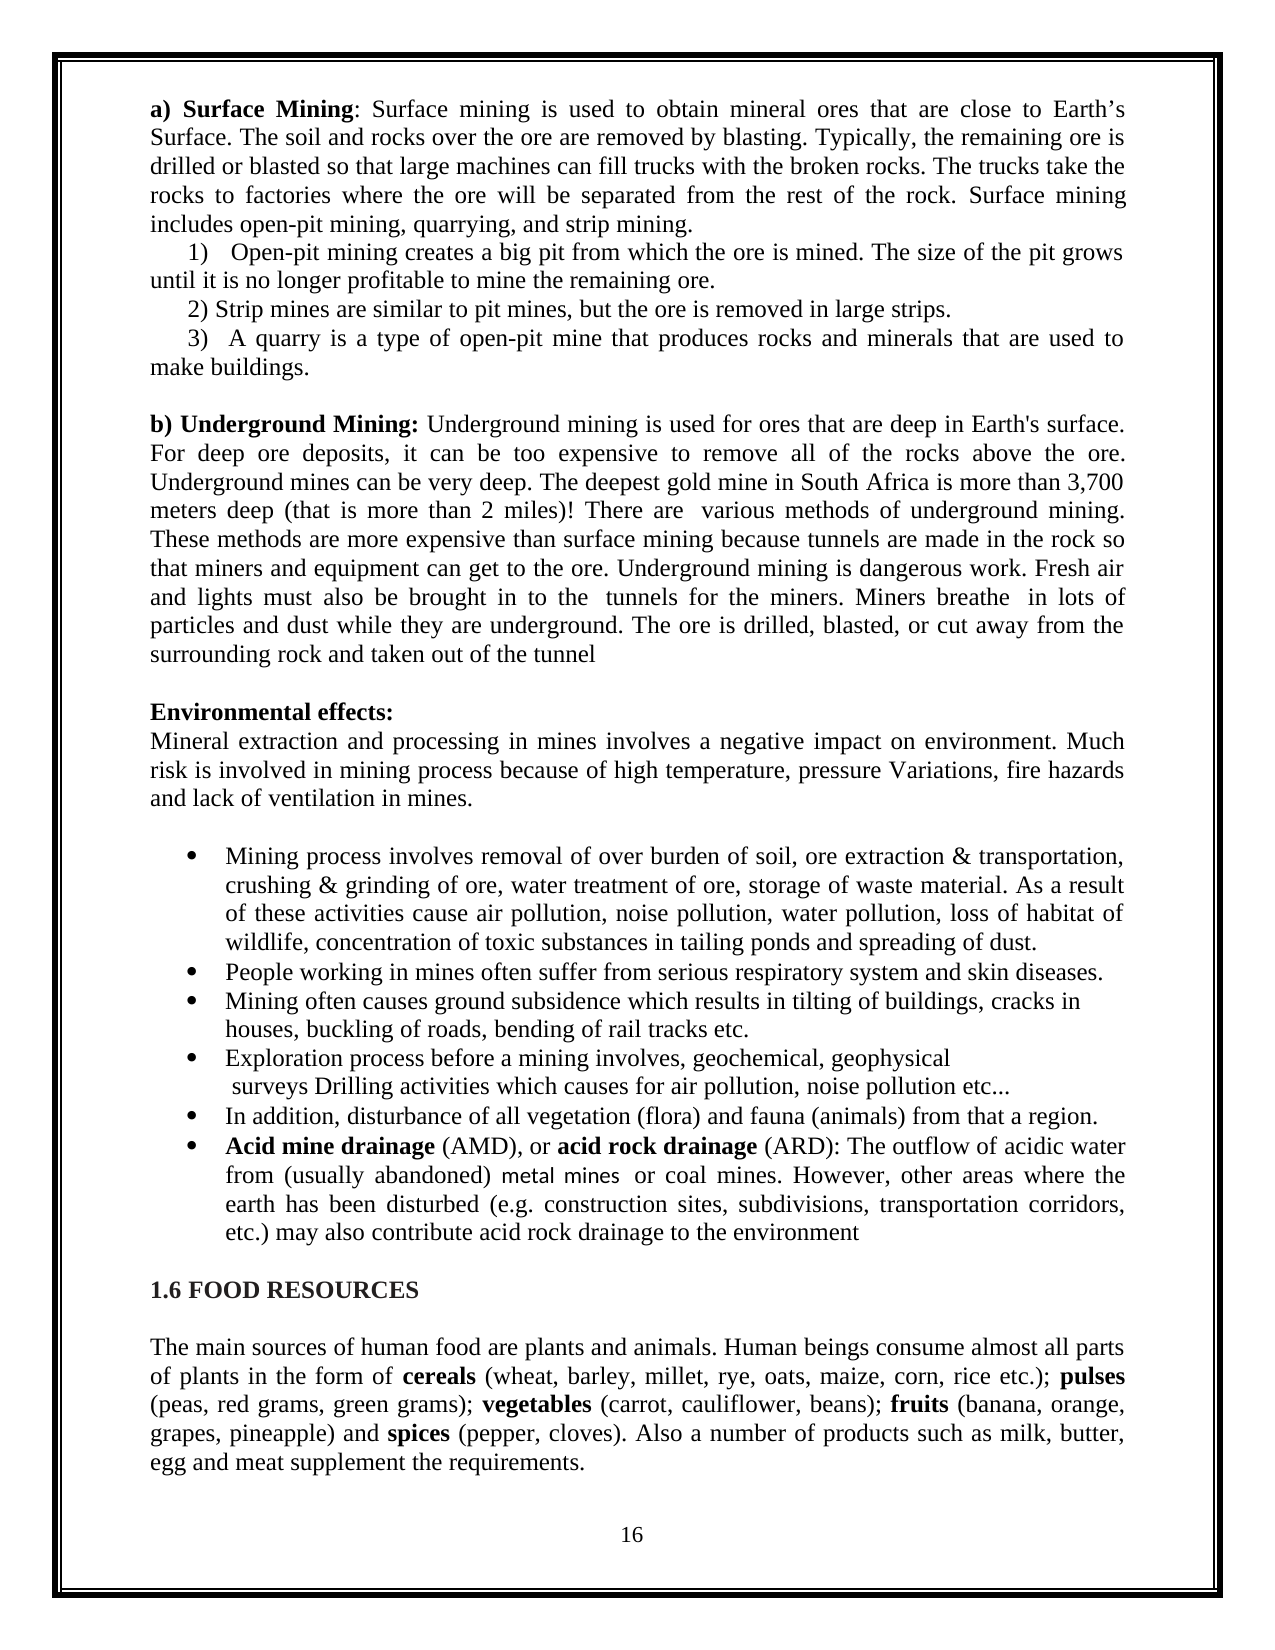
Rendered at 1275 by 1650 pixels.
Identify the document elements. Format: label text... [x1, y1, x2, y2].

list Strip mines are similar to pit mines, but the ore is removed in large strips. [187, 294, 1142, 323]
list A quarry is a type of open-pit mine that produces rocks and minerals that are used to make buildings. [150, 323, 1125, 380]
list Mining process involves removal of over burden of soil, ore extraction & transportation, crushing & grinding of ore, water treatment of ore, storage of waste material. As a result of these activities cause air pollution, noise pollution, water pollution, loss of habitat of wildlife, concentration of toxic substances in tailing ponds and spreading of dust. [187, 841, 1125, 956]
list Mining often causes ground subsidence which results in tilting of buildings, cracks in houses, buckling of roads, bending of rail tracks etc. [187, 987, 1125, 1043]
list Exploration process before a mining involves, geochemical, geophysical surveys Drilling activities which causes for air pollution, noise pollution etc... [187, 1043, 1033, 1100]
list Underground Mining: Underground mining is used for ores that are deep in Earth's surface. For deep ore deposits, it can be too expensive to remove all of the rocks above the ore. Underground mines can be very deep. The deepest gold mine in South Africa is more than 3,700 meters deep (that is more than 2 miles)! There are various methods of underground mining. These methods are more expensive than surface mining because tunnels are made in the rock so that miners and equipment can get to the ore. Underground mining is dangerous work. Fresh air and lights must also be brought in to the tunnels for the miners. Miners breathe in lots of particles and dust while they are underground. The ore is drilled, blasted, or cut away from the surrounding rock and taken out of the tunnel [150, 409, 1126, 668]
subtitle Environmental effects: [150, 697, 1142, 726]
list In addition, disturbance of all vegetation (flora) and fauna (animals) from that a region. [187, 1100, 1142, 1131]
list FOOD RESOURCES [150, 1275, 1142, 1304]
list Acid mine drainage (AMD), or acid rock drainage (ARD): The outflow of acidic water from (usually abandoned) metal mines or coal mines. However, other areas where the earth has been disturbed (e.g. construction sites, subdivisions, transportation corridors, etc.) may also contribute acid rock drainage to the environment [187, 1131, 1126, 1246]
list Surface Mining: Surface mining is used to obtain mineral ores that are close to Earth’s Surface. The soil and rocks over the ore are removed by blasting. Typically, the remaining ore is drilled or blasted so that large machines can fill trucks with the broken rocks. The trucks take the rocks to factories where the ore will be separated from the rest of the rock. Surface mining includes open-pit mining, quarrying, and strip mining. [150, 94, 1126, 237]
text Mineral extraction and processing in mines involves a negative impact on environment. Much risk is involved in mining process because of high temperature, pressure Variations, fire hazards and lack of ventilation in mines. [150, 726, 1126, 812]
text The main sources of human food are plants and animals. Human beings consume almost all parts of plants in the form of cereals (wheat, barley, millet, rye, oats, maize, corn, rice etc.); pulses (peas, red grams, green grams); vegetables (carrot, cauliflower, beans); fruits (banana, orange, grapes, pineapple) and spices (pepper, cloves). Also a number of products such as milk, butter, egg and meat supplement the requirements. [150, 1332, 1125, 1476]
list Open-pit mining creates a big pit from which the ore is mined. The size of the pit grows until it is no longer profitable to mine the remaining ore. [150, 237, 1125, 294]
list People working in mines often suffer from serious respiratory system and skin diseases. [187, 956, 1142, 987]
